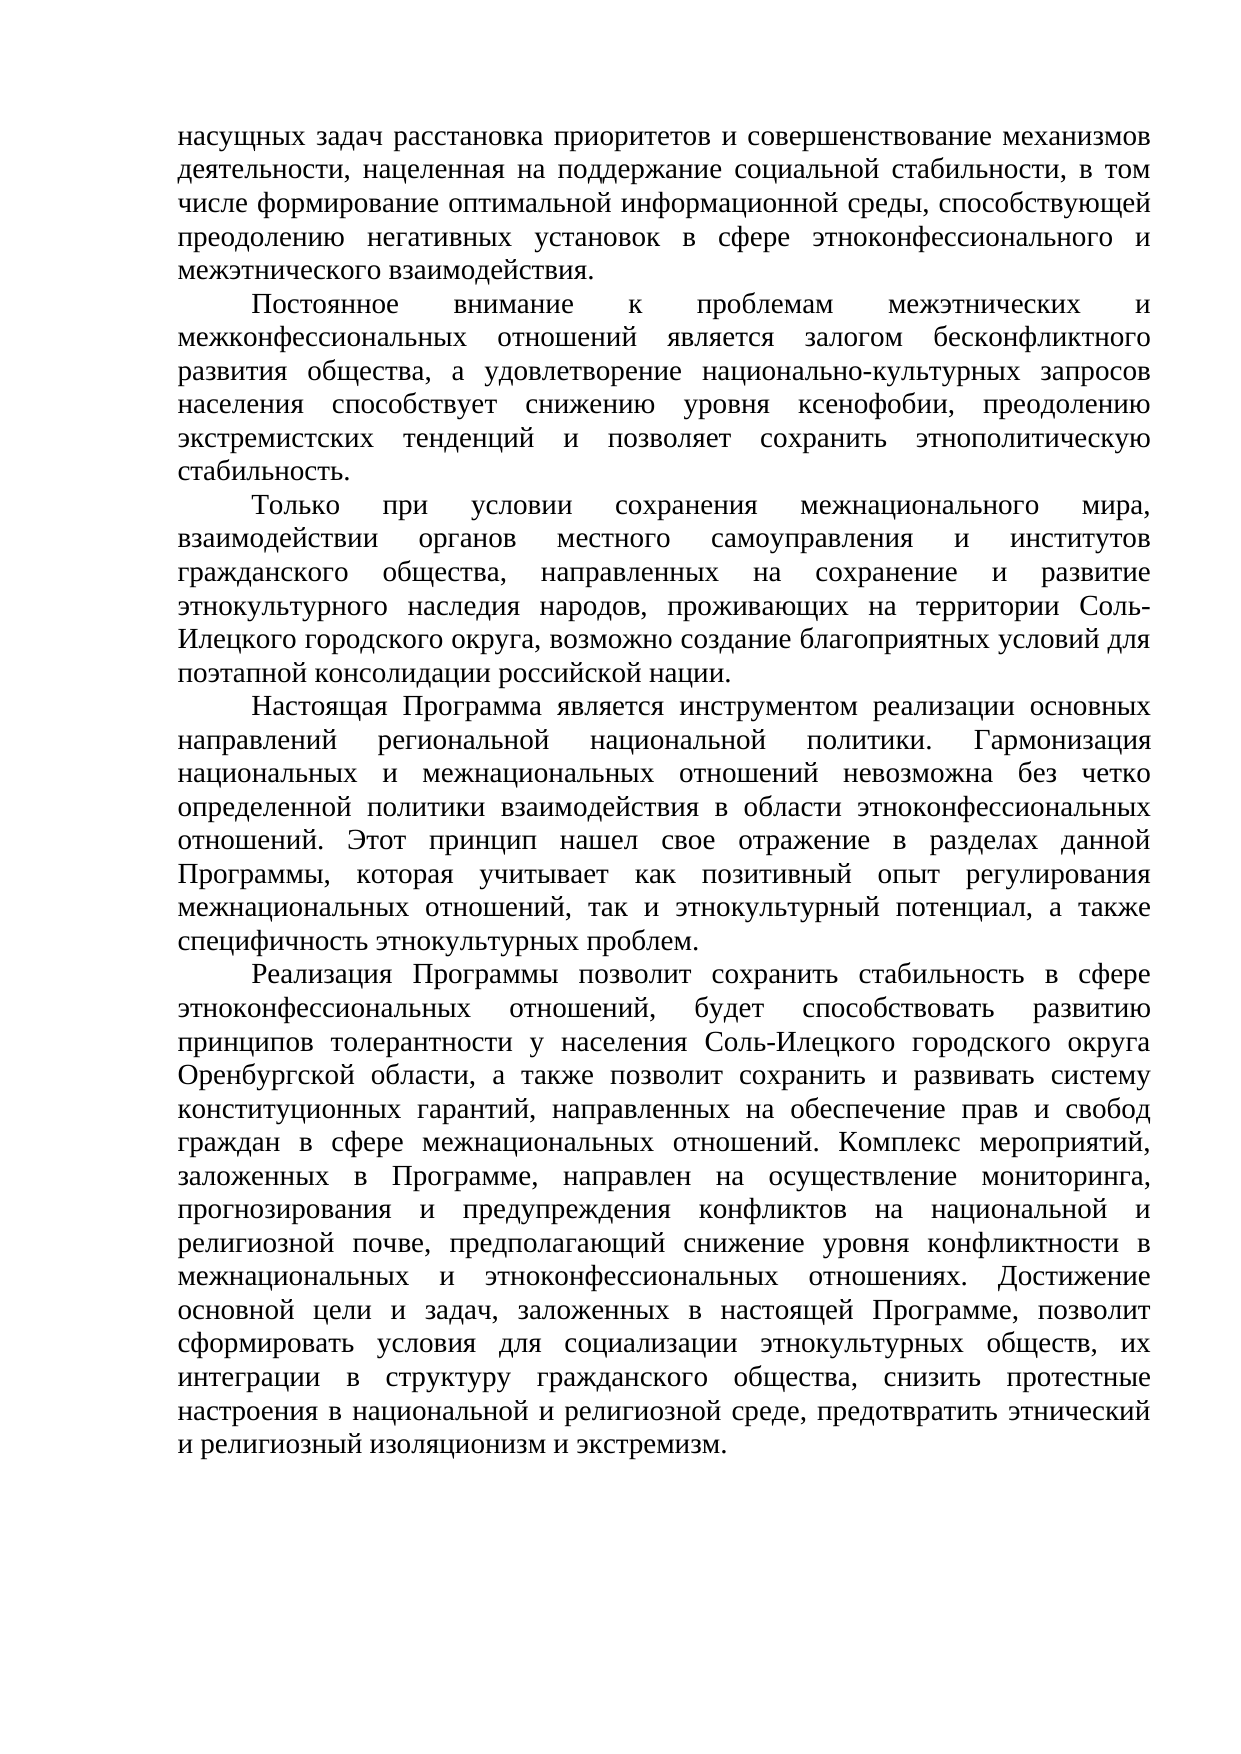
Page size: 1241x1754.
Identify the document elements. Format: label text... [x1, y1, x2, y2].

text Настоящая Программа является инструментом реализации основных направлений региональной национальной политики. Гармонизация национальных и межнациональных отношений невозможна без четко определенной политики взаимодействия в области этноконфессиональных отношений. Этот принцип нашел свое отражение в разделах данной Программы, которая учитывает как позитивный опыт регулирования межнациональных отношений, так и этнокультурный потенциал, а также специфичность этнокультурных проблем. [177, 688, 1152, 957]
text Реализация Программы позволит сохранить стабильность в сфере этноконфессиональных отношений, будет способствовать развитию принципов толерантности у населения Соль-Илецкого городского округа Оренбургской области, а также позволит сохранить и развивать систему конституционных гарантий, направленных на обеспечение прав и свобод граждан в сфере межнациональных отношений. Комплекс мероприятий, заложенных в Программе, направлен на осуществление мониторинга, прогнозирования и предупреждения конфликтов на национальной и религиозной почве, предполагающий снижение уровня конфликтности в межнациональных и этноконфессиональных отношениях. Достижение основной цели и задач, заложенных в настоящей Программе, позволит сформировать условия для социализации этнокультурных обществ, их интеграции в структуру гражданского общества, снизить протестные настроения в национальной и религиозной среде, предотвратить этнический и религиозный изоляционизм и экстремизм. [177, 957, 1152, 1460]
text Постоянное внимание к проблемам межэтнических и межконфессиональных отношений является залогом бесконфликтного развития общества, а удовлетворение национально-культурных запросов населения способствует снижению уровня ксенофобии, преодолению экстремистских тенденций и позволяет сохранить этнополитическую стабильность. [177, 286, 1152, 487]
text Только при условии сохранения межнационального мира, взаимодействии органов местного самоуправления и институтов гражданского общества, направленных на сохранение и развитие этнокультурного наследия народов, проживающих на территории Соль-Илецкого городского округа, возможно создание благоприятных условий для поэтапной консолидации российской нации. [177, 487, 1152, 688]
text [177, 118, 1152, 286]
